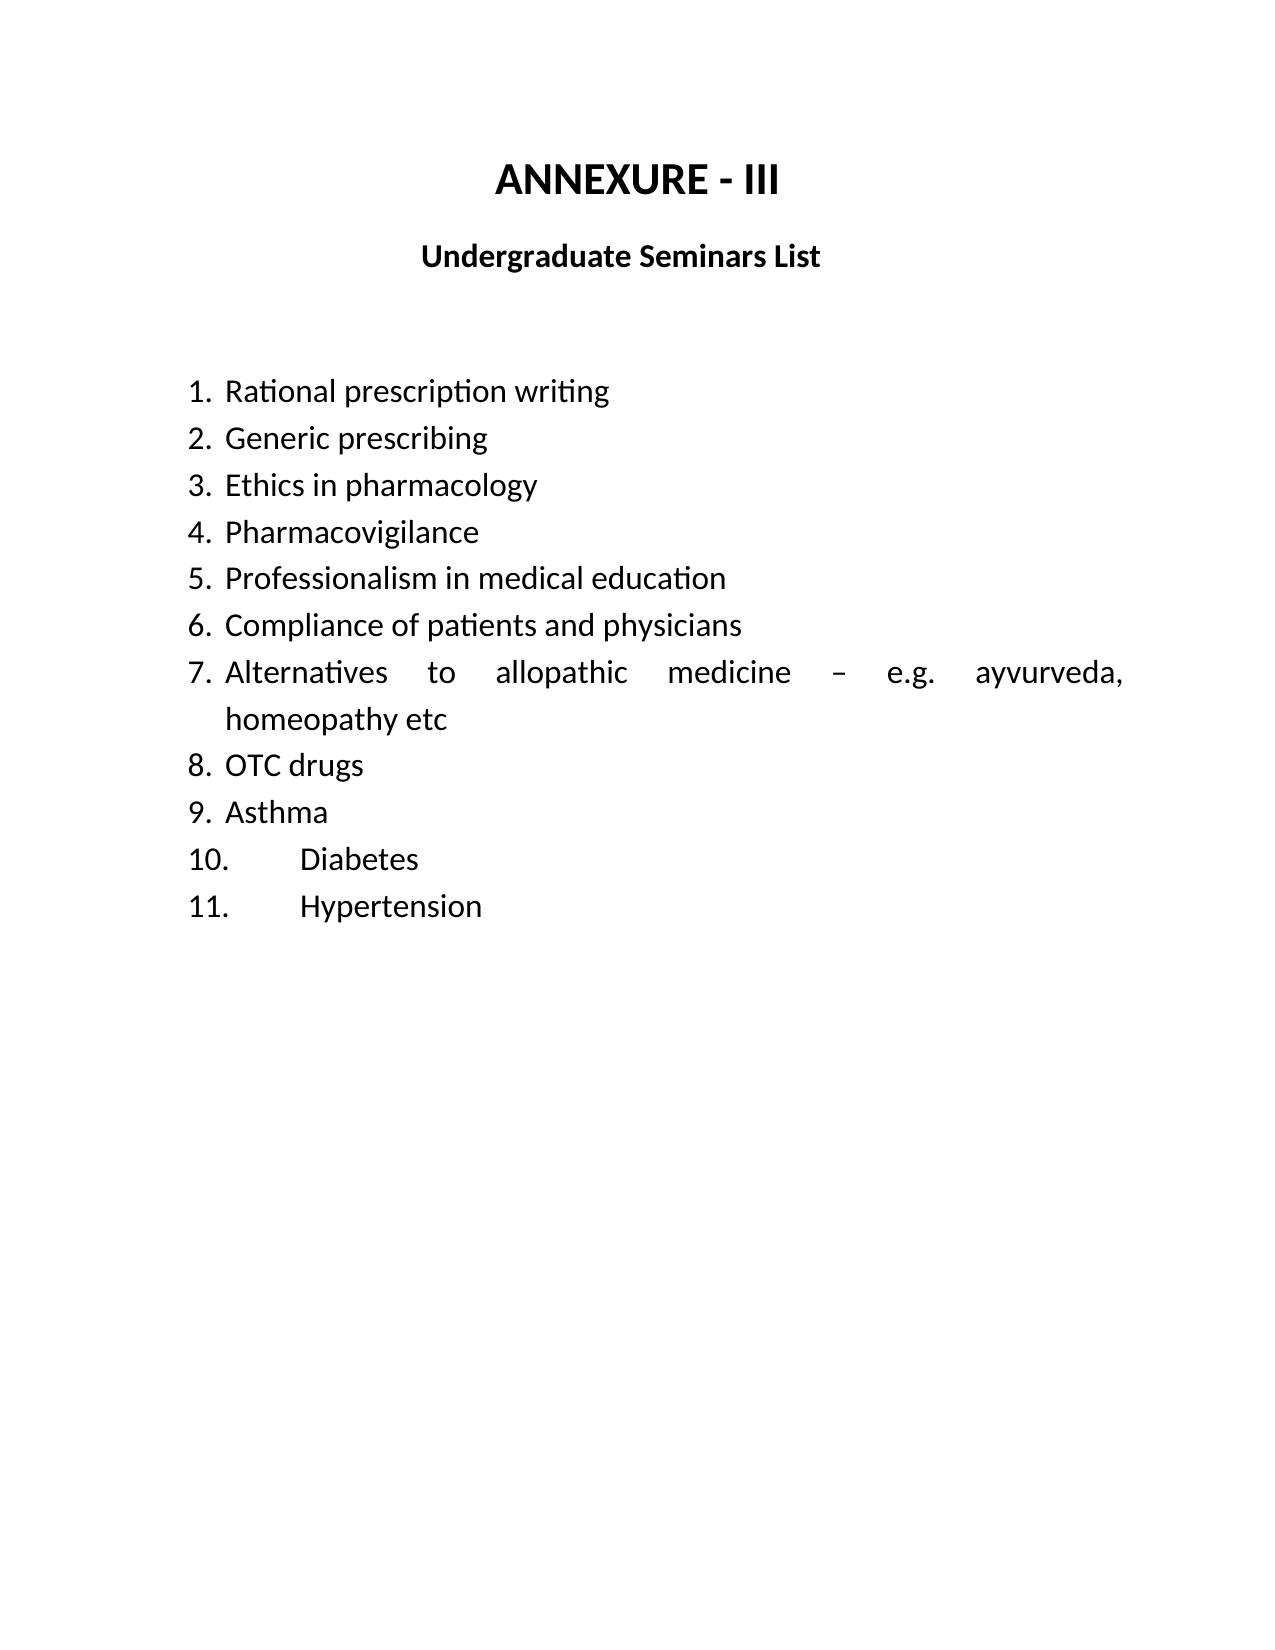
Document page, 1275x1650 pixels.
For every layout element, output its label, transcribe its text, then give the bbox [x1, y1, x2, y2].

list OTC drugs [187, 744, 1125, 785]
list Pharmacovigilance [187, 511, 1125, 551]
list Hypertension [187, 885, 1125, 926]
list Ethics in pharmacology [187, 464, 1125, 504]
list Rational prescription writing [187, 370, 1125, 411]
text ANNEXURE - III [150, 150, 1125, 206]
list Compliance of patients and physicians [187, 604, 1125, 645]
list Generic prescribing [187, 417, 1125, 458]
list Asthma [187, 791, 1125, 832]
list Diabetes [187, 838, 1125, 879]
list Alternatives to allopathic medicine – e.g. ayvurveda, homeopathy etc [187, 651, 1125, 738]
list Professionalism in medical education [187, 557, 1125, 598]
text Undergraduate Seminars List [150, 235, 1125, 276]
